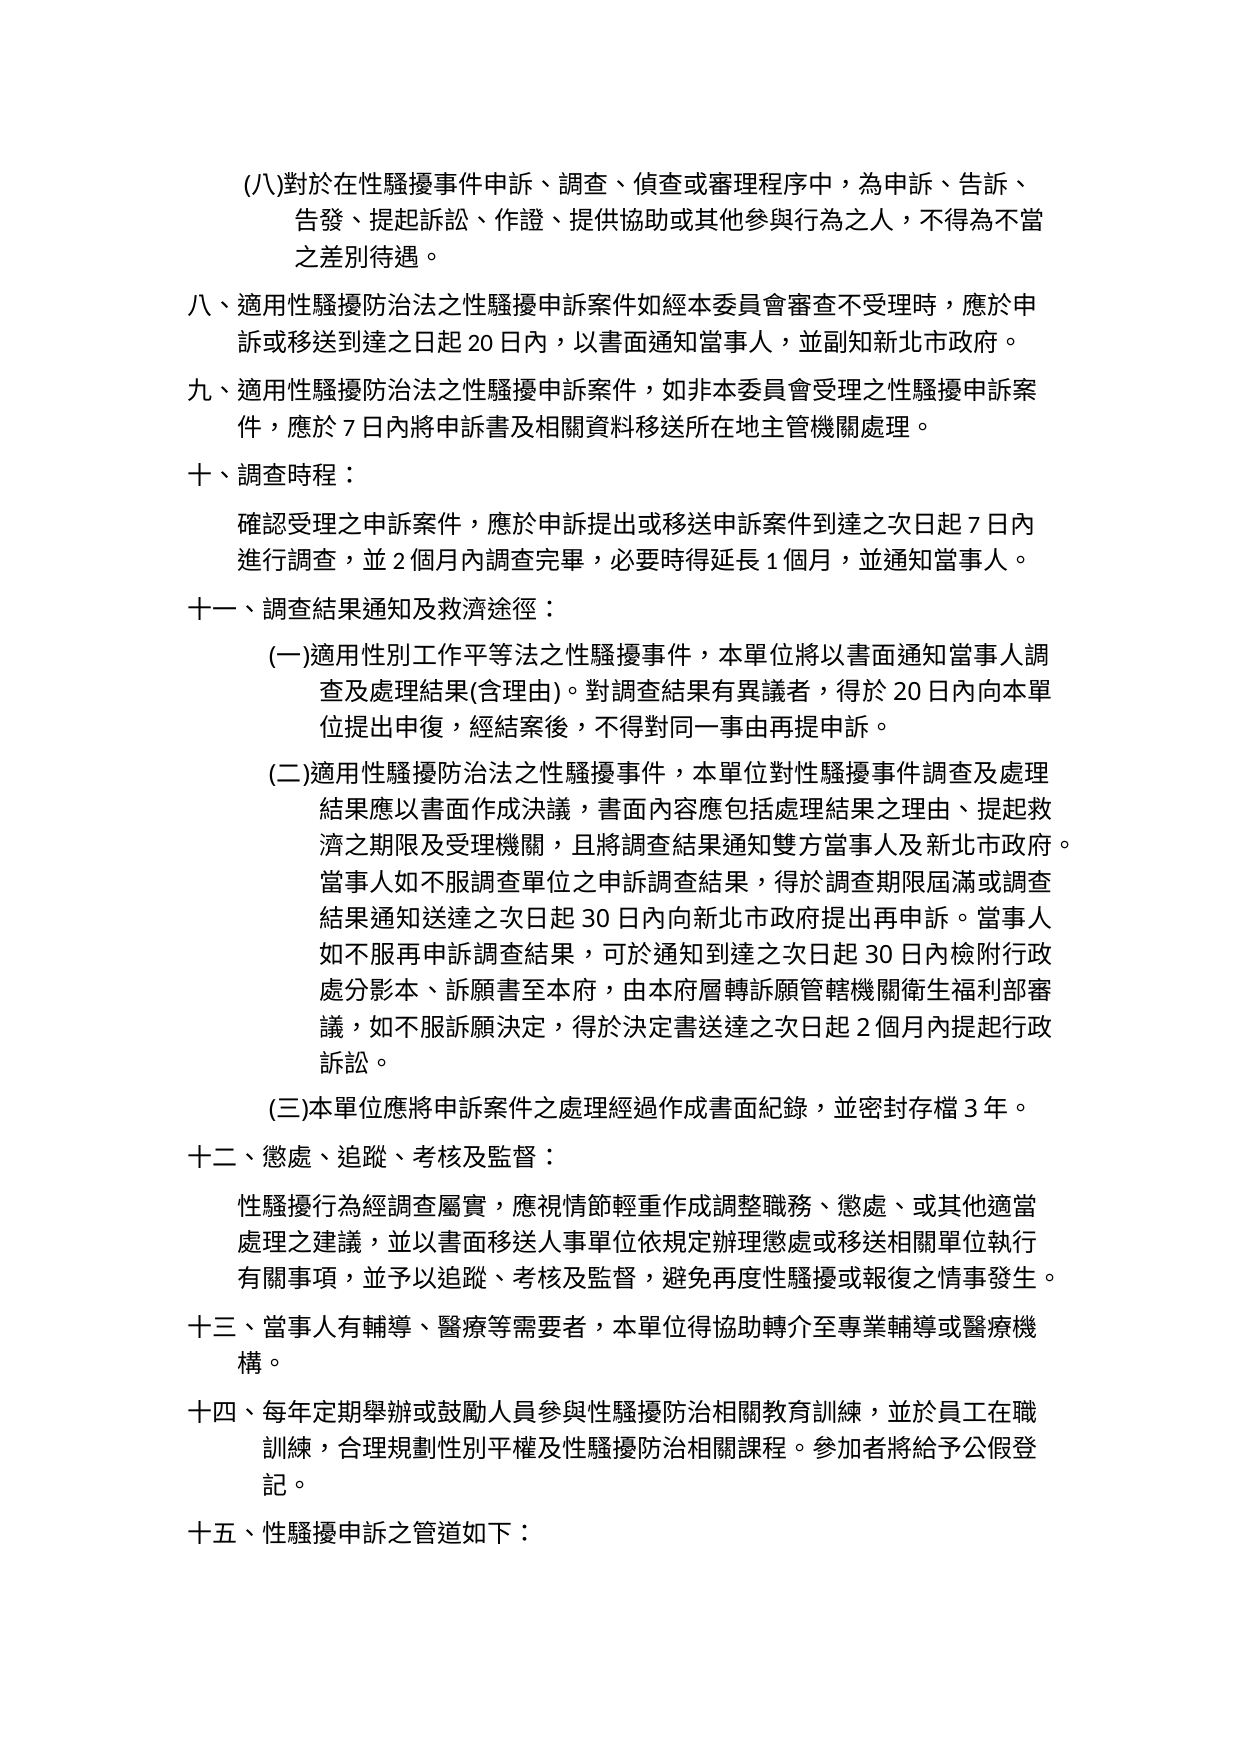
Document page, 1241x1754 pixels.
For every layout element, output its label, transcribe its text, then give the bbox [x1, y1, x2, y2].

text (三)本單位應將申訴案件之處理經過作成書面紀錄，並密封存檔3年。 [269, 1089, 1053, 1125]
text (二)適用性騷擾防治法之性騷擾事件，本單位對性騷擾事件調查及處理結果應以書面作成決議，書面內容應包括處理結果之理由、提起救濟之期限及受理機關，且將調查結果通知雙方當事人及新北市政府。當事人如不服調查單位之申訴調查結果，得於調查期限屆滿或調查結果通知送達之次日起30日內向新北市政府提出再申訴。當事人如不服再申訴調查結果，可於通知到達之次日起30日內檢附行政處分影本、訴願書至本府，由本府層轉訴願管轄機關衛生福利部審議，如不服訴願決定，得於決定書送達之次日起2個月內提起行政訴訟。 [269, 753, 1053, 1079]
text 十二、懲處、追蹤、考核及監督： [187, 1138, 1053, 1174]
text (一)適用性別工作平等法之性騷擾事件，本單位將以書面通知當事人調查及處理結果(含理由)。對調查結果有異議者，得於20日內向本單位提出申復，經結案後，不得對同一事由再提申訴。 [269, 635, 1053, 744]
text 九、適用性騷擾防治法之性騷擾申訴案件，如非本委員會受理之性騷擾申訴案件，應於7日內將申訴書及相關資料移送所在地主管機關處理。 [187, 371, 1053, 443]
text 十、調查時程： [187, 456, 1053, 492]
text 十三、當事人有輔導、醫療等需要者，本單位得協助轉介至專業輔導或醫療機構。 [187, 1308, 1053, 1380]
text 十五、性騷擾申訴之管道如下： [187, 1514, 1053, 1550]
text 八、適用性騷擾防治法之性騷擾申訴案件如經本委員會審查不受理時，應於申訴或移送到達之日起20日內，以書面通知當事人，並副知新北市政府。 [187, 286, 1053, 358]
text (八)對於在性騷擾事件申訴、調查、偵查或審理程序中，為申訴、告訴、告發、提起訴訟、作證、提供協助或其他參與行為之人，不得為不當之差別待遇。 [244, 164, 1053, 273]
text 十四、每年定期舉辦或鼓勵人員參與性騷擾防治相關教育訓練，並於員工在職訓練，合理規劃性別平權及性騷擾防治相關課程。參加者將給予公假登記。 [187, 1393, 1053, 1501]
text 性騷擾行為經調查屬實，應視情節輕重作成調整職務、懲處、或其他適當處理之建議，並以書面移送人事單位依規定辦理懲處或移送相關單位執行有關事項，並予以追蹤、考核及監督，避免再度性騷擾或報復之情事發生。 [237, 1186, 1053, 1295]
text 十一、調查結果通知及救濟途徑： [187, 589, 1053, 626]
text 確認受理之申訴案件，應於申訴提出或移送申訴案件到達之次日起7日內進行調查，並2個月內調查完畢，必要時得延長1個月，並通知當事人。 [237, 504, 1053, 577]
